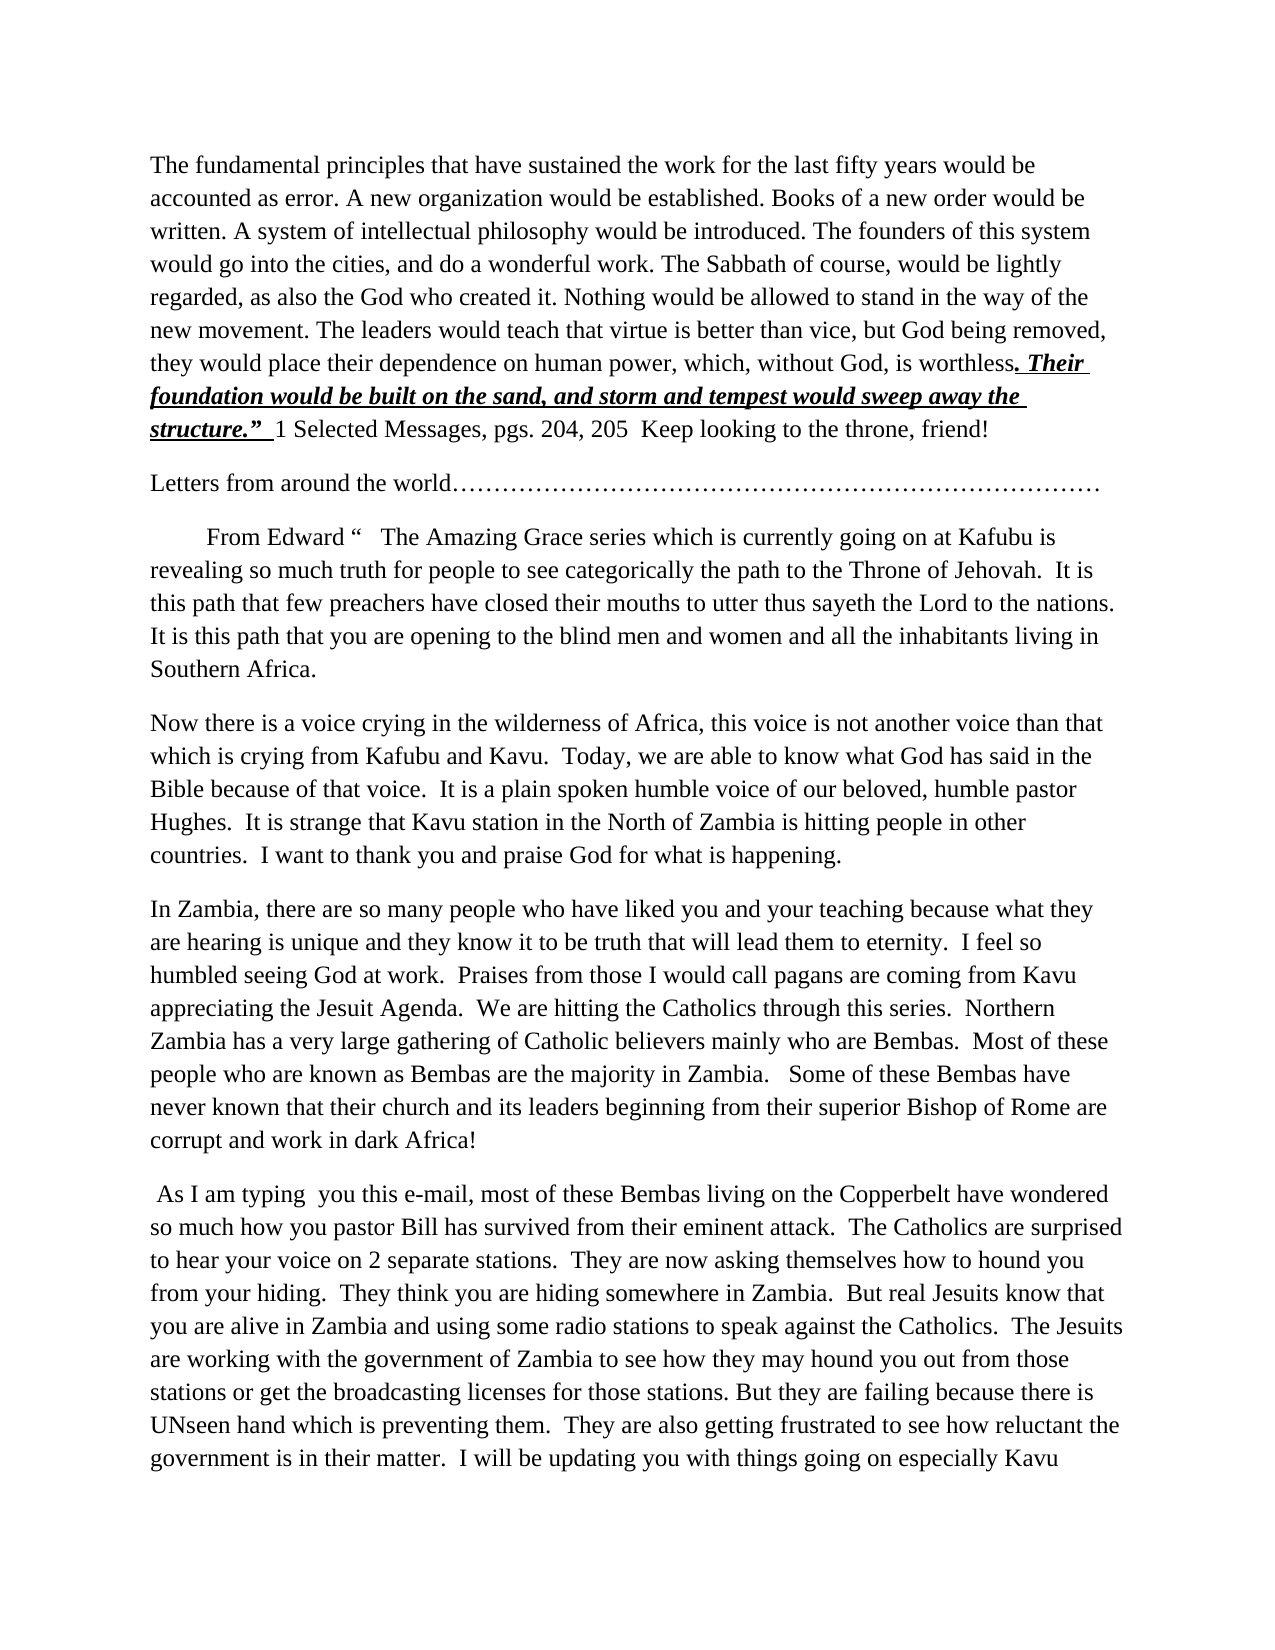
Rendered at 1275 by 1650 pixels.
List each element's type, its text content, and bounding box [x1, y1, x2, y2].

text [150, 1179, 1125, 1472]
text From Edward “ The Amazing Grace series which is currently going on at Kafubu is revealing so much truth for people to see categorically the path to the Throne of Jehovah. It is this path that few preachers have closed their mouths to utter thus sayeth the Lord to the nations. It is this path that you are opening to the blind men and women and all the inhabitants living in Southern Africa. [150, 522, 1125, 683]
text In Zambia, there are so many people who have liked you and your teaching because what they are hearing is unique and they know it to be truth that will lead them to eternity. I feel so humbled seeing God at work. Praises from those I would call pagans are coming from Kavu appreciating the Jesuit Agenda. We are hitting the Catholics through this series. Northern Zambia has a very large gathering of Catholic believers mainly who are Bembas. Most of these people who are known as Bembas are the majority in Zambia. Some of these Bembas have never known that their church and its leaders beginning from their superior Bishop of Rome are corrupt and work in dark Africa! [150, 894, 1125, 1154]
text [150, 150, 1125, 443]
text Letters from around the world…………………………………………………………………… [150, 468, 1125, 497]
text Now there is a voice crying in the wilderness of Africa, this voice is not another voice than that which is crying from Kafubu and Kavu. Today, we are able to know what God has said in the Bible because of that voice. It is a plain spoken humble voice of our beloved, humble pastor Hughes. It is strange that Kavu station in the North of Zambia is hitting people in other countries. I want to thank you and praise God for what is happening. [150, 708, 1125, 869]
